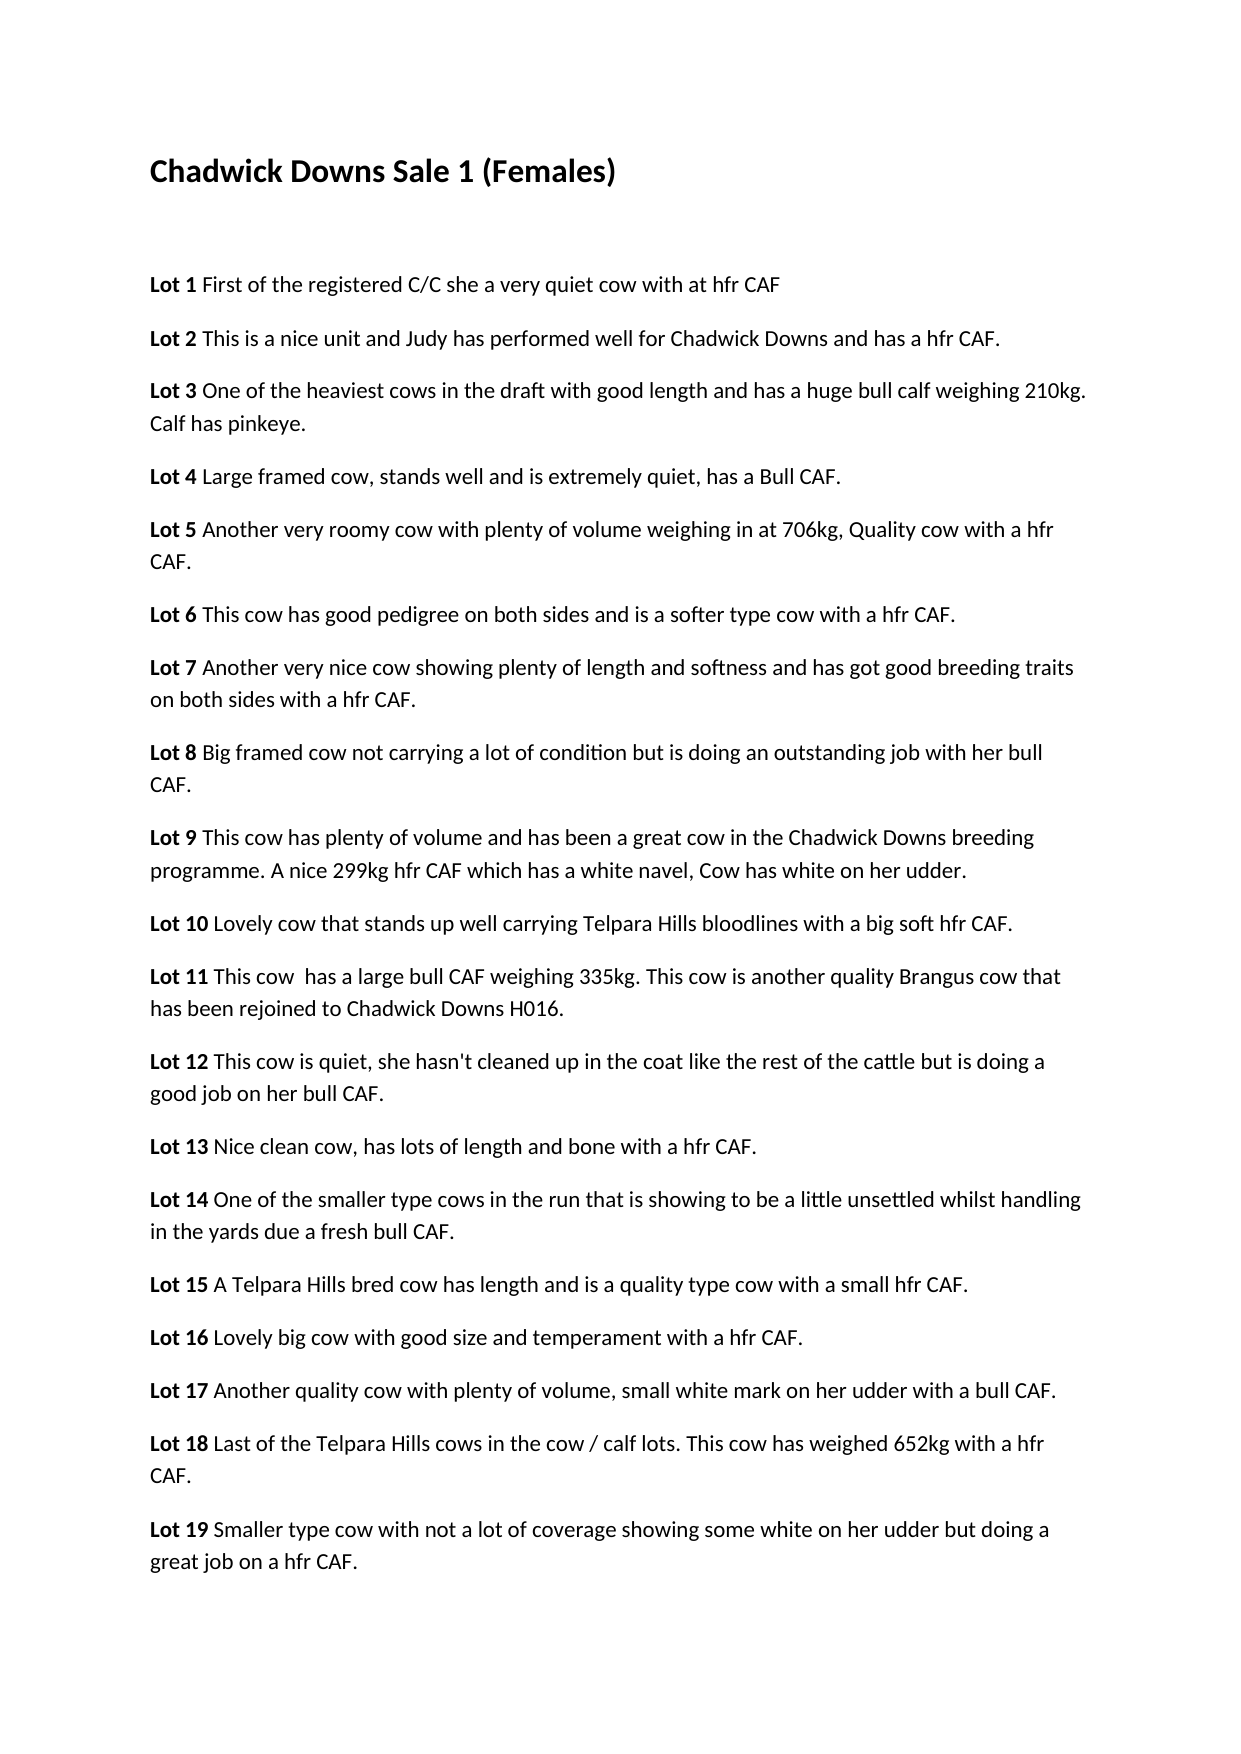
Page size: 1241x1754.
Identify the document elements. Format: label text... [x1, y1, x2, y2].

text Lot 15 A Telpara Hills bred cow has length and is a quality type cow with a small hfr CAF. [150, 1270, 1090, 1298]
text Lot 8 Big framed cow not carrying a lot of condition but is doing an outstanding job with her bull CAF. [150, 738, 1090, 798]
text Lot 13 Nice clean cow, has lots of length and bone with a hfr CAF. [150, 1132, 1090, 1160]
text Lot 6 This cow has good pedigree on both sides and is a softer type cow with a hfr CAF. [150, 600, 1090, 628]
text Lot 12 This cow is quiet, she hasn't cleaned up in the coat like the rest of the cattle but is doing a good job on her bull CAF. [150, 1047, 1090, 1107]
text Lot 14 One of the smaller type cows in the run that is showing to be a little unsettled whilst handling in the yards due a fresh bull CAF. [150, 1185, 1090, 1245]
text Lot 2 This is a nice unit and Judy has performed well for Chadwick Downs and has a hfr CAF. [150, 324, 1090, 352]
text Lot 17 Another quality cow with plenty of volume, small white mark on her udder with a bull CAF. [150, 1376, 1090, 1404]
text Lot 10 Lovely cow that stands up well carrying Telpara Hills bloodlines with a big soft hfr CAF. [150, 909, 1090, 937]
text Lot 7 Another very nice cow showing plenty of length and softness and has got good breeding traits on both sides with a hfr CAF. [150, 653, 1090, 713]
text Lot 18 Last of the Telpara Hills cows in the cow / calf lots. This cow has weighed 652kg with a hfr CAF. [150, 1429, 1090, 1490]
text Lot 1 First of the registered C/C she a very quiet cow with at hfr CAF [150, 271, 1090, 299]
text Lot 9 This cow has plenty of volume and has been a great cow in the Chadwick Downs breeding programme. A nice 299kg hfr CAF which has a white navel, Cow has white on her udder. [150, 823, 1090, 884]
text Lot 3 One of the heaviest cows in the draft with good length and has a huge bull calf weighing 210kg. Calf has pinkeye. [150, 377, 1090, 437]
text Chadwick Downs Sale 1 (Females) [150, 150, 1090, 191]
text Lot 5 Another very roomy cow with plenty of volume weighing in at 706kg, Quality cow with a hfr CAF. [150, 515, 1090, 575]
text Lot 11 This cow has a large bull CAF weighing 335kg. This cow is another quality Brangus cow that has been rejoined to Chadwick Downs H016. [150, 962, 1090, 1022]
text Lot 16 Lovely big cow with good size and temperament with a hfr CAF. [150, 1323, 1090, 1351]
text Lot 4 Large framed cow, stands well and is extremely quiet, has a Bull CAF. [150, 462, 1090, 490]
text Lot 19 Smaller type cow with not a lot of coverage showing some white on her udder but doing a great job on a hfr CAF. [150, 1515, 1090, 1575]
